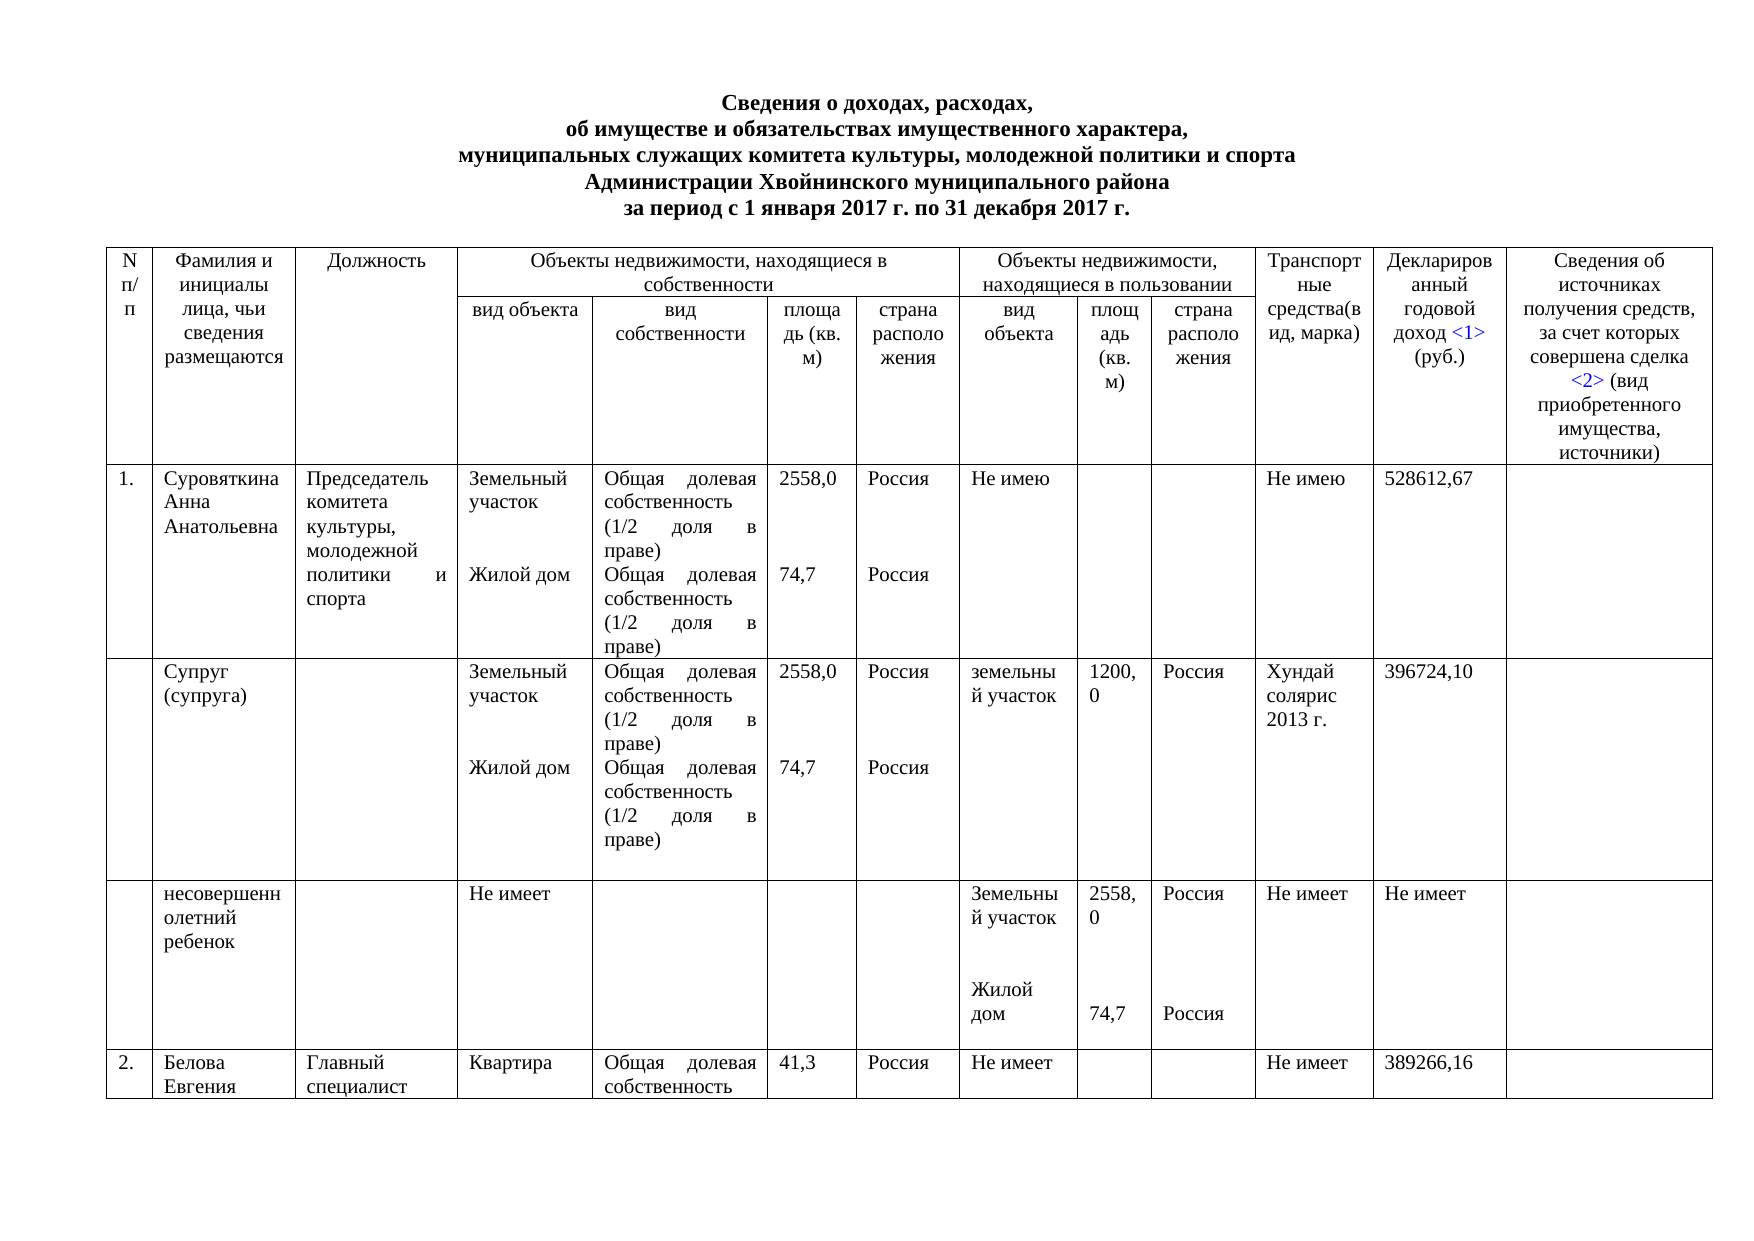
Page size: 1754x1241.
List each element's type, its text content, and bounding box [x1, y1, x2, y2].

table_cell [296, 1050, 457, 1098]
table_header Декларированный годовой доход <1> (руб.) [1374, 248, 1506, 464]
table_cell Не имеет [458, 881, 592, 1049]
text Сведения о доходах, расходах, [118, 89, 1636, 115]
table_cell Суровяткина Анна Анатольевна [153, 465, 295, 658]
table_cell Россия [1152, 659, 1255, 879]
table_cell [1507, 465, 1712, 658]
table_cell [593, 881, 767, 1049]
table_cell площадь (кв. м) [768, 297, 856, 464]
table_cell Хундай солярис 2013 г. [1256, 659, 1373, 879]
table_cell площадь (кв. м) [1078, 297, 1151, 464]
table_cell земельный участок [960, 659, 1077, 879]
table_cell 396724,10 [1374, 659, 1506, 879]
table_cell [296, 659, 457, 879]
table_cell Не имеет [1256, 881, 1373, 1049]
table_cell 2558,0 74,7 [1078, 881, 1151, 1049]
table_cell Председатель комитета культуры, молодежной политики и спорта [296, 465, 457, 658]
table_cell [593, 1050, 767, 1098]
table_cell несовершеннолетний ребенок [153, 881, 295, 1049]
table_cell [1507, 881, 1712, 1049]
table_cell 528612,67 [1374, 465, 1506, 658]
table_cell 389266,16 [1374, 1050, 1506, 1098]
table_cell вид собственности [593, 297, 767, 464]
table_cell Общая долевая собственность (1/2 доля в праве) Общая долевая собственность (1/2 доля в праве) [593, 659, 767, 879]
table_header Транспортные средства(вид, марка) [1256, 248, 1373, 464]
table_cell [1507, 659, 1712, 879]
table_cell 1. [107, 465, 152, 658]
table_cell [107, 881, 152, 1049]
table_header Фамилия и инициалы лица, чьи сведения размещаются [153, 248, 295, 464]
table_cell [1152, 1050, 1255, 1098]
table_cell 2558,0 74,7 [768, 465, 856, 658]
table_cell Россия [857, 1050, 959, 1098]
text Администрации Хвойнинского муниципального района [118, 168, 1636, 194]
table_cell [1507, 1050, 1712, 1098]
table_cell [296, 881, 457, 1049]
table_cell [1078, 465, 1151, 658]
table_cell [768, 881, 856, 1049]
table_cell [153, 1050, 295, 1098]
table_cell Не имею [1256, 465, 1373, 658]
table_cell Россия Россия [857, 465, 959, 658]
table_cell Не имею [960, 465, 1077, 658]
table_cell Не имеет [1374, 881, 1506, 1049]
table_cell 1200,0 [1078, 659, 1151, 879]
table_cell Земельный участок Жилой дом [458, 659, 592, 879]
table_cell Россия Россия [857, 659, 959, 879]
table_cell Россия Россия [1152, 881, 1255, 1049]
table_cell страна расположения [857, 297, 959, 464]
table_cell страна расположения [1152, 297, 1255, 464]
table_header Сведения об источниках получения средств, за счет которых совершена сделка <2> (вид приобретенного имущества, источники) [1507, 248, 1712, 464]
table_cell Земельный участок Жилой дом [960, 881, 1077, 1049]
table_header N п/п [107, 248, 152, 464]
table_header Должность [296, 248, 457, 464]
table_cell [1152, 465, 1255, 658]
table_cell вид объекта [960, 297, 1077, 464]
table_cell 2558,0 74,7 [768, 659, 856, 879]
table_cell [857, 881, 959, 1049]
table_cell вид объекта [458, 297, 592, 464]
table_header Объекты недвижимости, находящиеся в собственности [458, 248, 959, 296]
table_cell [107, 659, 152, 879]
table_cell Не имеет [960, 1050, 1077, 1098]
table_cell Квартира [458, 1050, 592, 1098]
text за период с 1 января 2017 г. по 31 декабря 2017 г. [118, 194, 1636, 220]
table_cell [1078, 1050, 1151, 1098]
table_cell 41,3 [768, 1050, 856, 1098]
text муниципальных служащих комитета культуры, молодежной политики и спорта [118, 141, 1636, 168]
table_cell Супруг (супруга) [153, 659, 295, 879]
table_cell Не имеет [1256, 1050, 1373, 1098]
table_cell Общая долевая собственность (1/2 доля в праве) Общая долевая собственность (1/2 доля в праве) [593, 465, 767, 658]
text об имуществе и обязательствах имущественного характера, [118, 115, 1636, 141]
table_cell 2. [107, 1050, 152, 1098]
table_cell Земельный участок Жилой дом [458, 465, 592, 658]
table_header Объекты недвижимости, находящиеся в пользовании [960, 248, 1255, 296]
